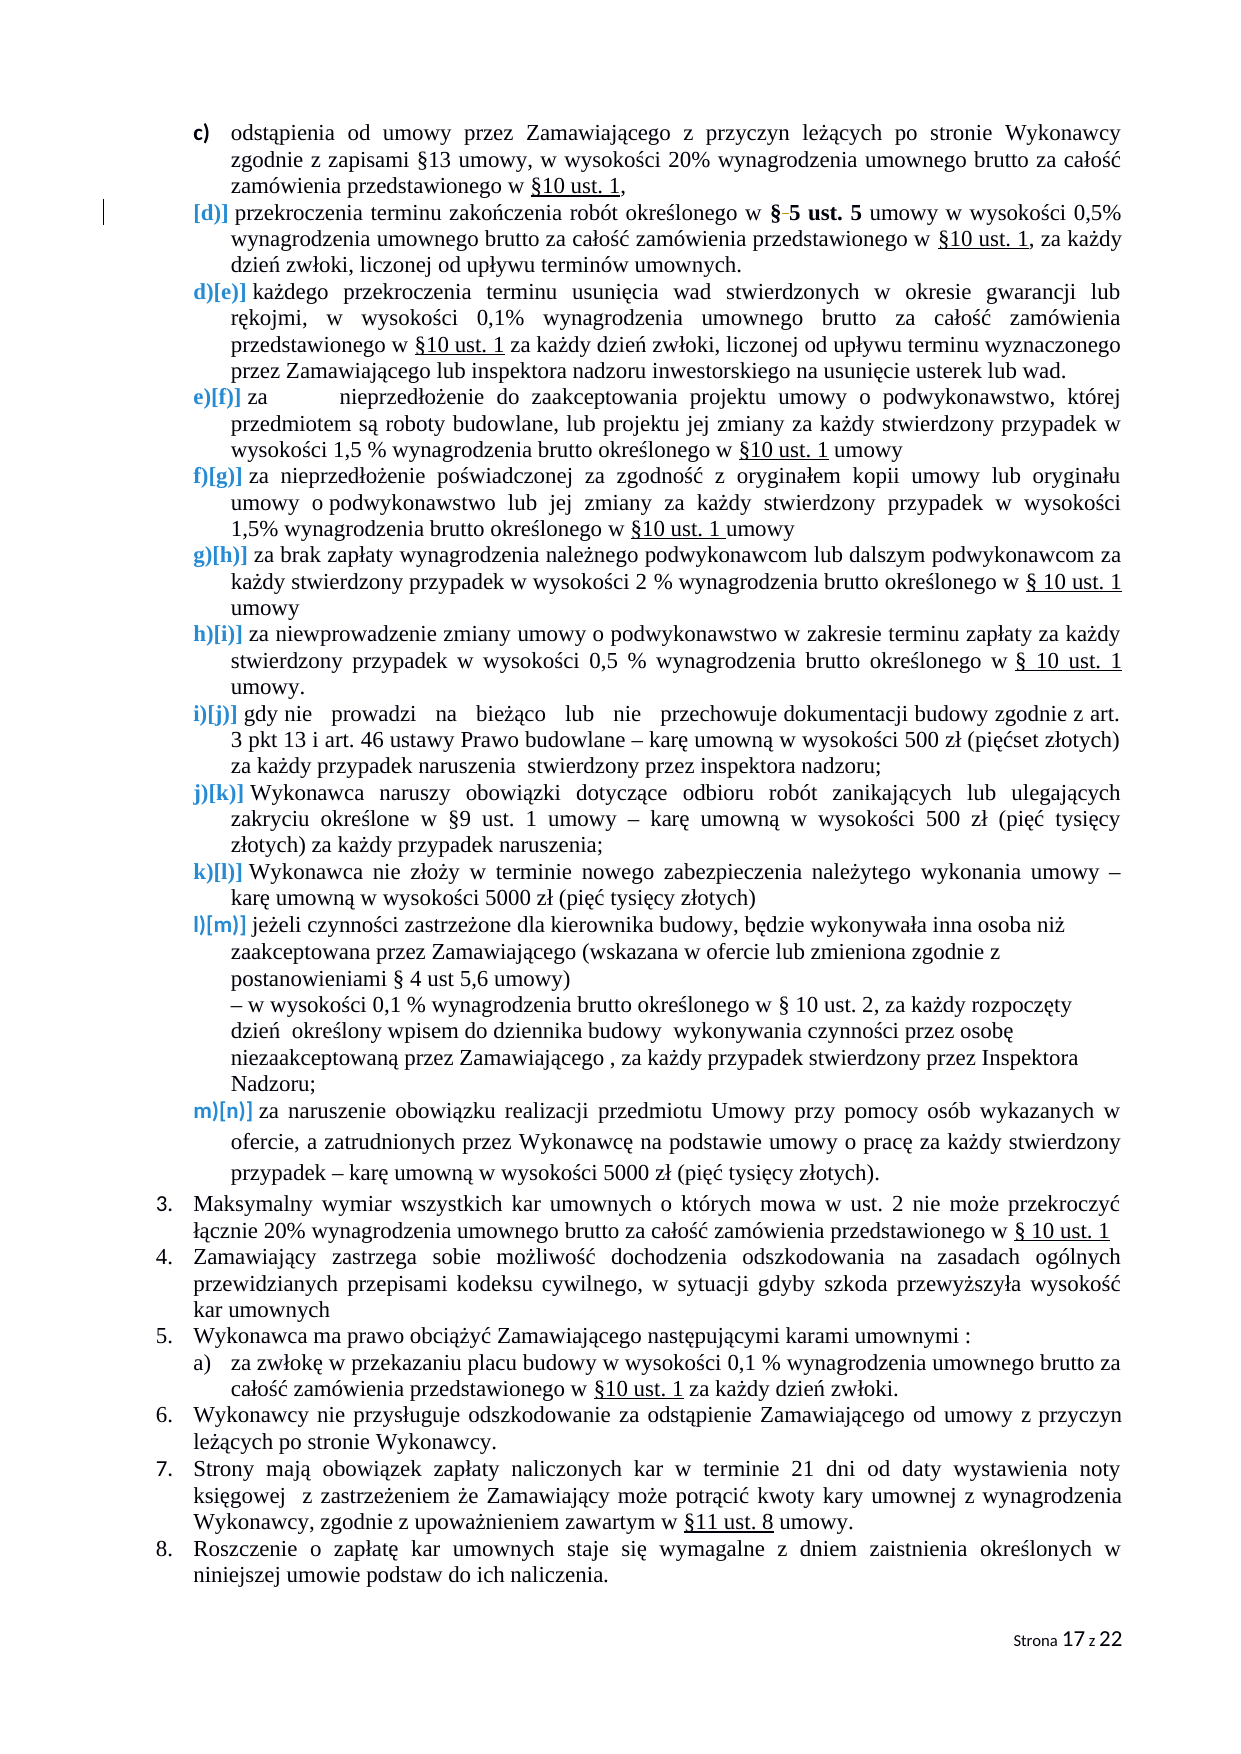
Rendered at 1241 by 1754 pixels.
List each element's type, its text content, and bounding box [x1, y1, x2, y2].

list Strony mają obowiązek zapłaty naliczonych kar w terminie 21 dni od daty wystawienia noty księgowej z zastrzeżeniem że Zamawiający może potrącić kwoty kary umownej z wynagrodzenia Wykonawcy, zgodnie z upoważnieniem zawartym w §11 ust. 8 umowy. [156, 1454, 1122, 1535]
list za zwłokę w przekazaniu placu budowy w wysokości 0,1 % wynagrodzenia umownego brutto za całość zamówienia przedstawionego w §10 ust. 1 za każdy dzień zwłoki. [193, 1349, 1122, 1401]
list jeżeli czynności zastrzeżone dla kierownika budowy, będzie wykonywała inna osoba niż zaakceptowana przez Zamawiającego (wskazana w ofercie lub zmieniona zgodnie z postanowieniami § 4 ust 5,6 umowy) – w wysokości 0,1 % wynagrodzenia brutto określonego w § 10 ust. 2, za każdy rozpoczęty dzień określony wpisem do dziennika budowy wykonywania czynności przez osobę niezaakceptowaną przez Zamawiającego , za każdy przypadek stwierdzony przez Inspektora Nadzoru; [193, 910, 1122, 1097]
list Wykonawca naruszy obowiązki dotyczące odbioru robót zanikających lub ulegających zakryciu określone w §9 ust. 1 umowy – karę umowną w wysokości 500 zł (pięć tysięcy złotych) za każdy przypadek naruszenia; [193, 779, 1122, 858]
list Maksymalny wymiar wszystkich kar umownych o których mowa w ust. 2 nie może przekroczyć łącznie 20% wynagrodzenia umownego brutto za całość zamówienia przedstawionego w § 10 ust. 1 [156, 1189, 1122, 1243]
list Wykonawca ma prawo obciążyć Zamawiającego następującymi karami umownymi : [156, 1322, 1122, 1349]
list odstąpienia od umowy przez Zamawiającego z przyczyn leżących po stronie Wykonawcy zgodnie z zapisami §13 umowy, w wysokości 20% wynagrodzenia umownego brutto za całość zamówienia przedstawionego w §10 ust. 1, [193, 118, 1122, 199]
list Wykonawcy nie przysługuje odszkodowanie za odstąpienie Zamawiającego od umowy z przyczyn leżących po stronie Wykonawcy. [156, 1401, 1122, 1454]
list Roszczenie o zapłatę kar umownych staje się wymagalne z dniem zaistnienia określonych w niniejszej umowie podstaw do ich naliczenia. [156, 1535, 1122, 1587]
list za niewprowadzenie zmiany umowy o podwykonawstwo w zakresie terminu zapłaty za każdy stwierdzony przypadek w wysokości 0,5 % wynagrodzenia brutto określonego w § 10 ust. 1 umowy. [193, 621, 1122, 699]
list przekroczenia terminu zakończenia robót określonego w §5 ust. 5 umowy w wysokości 0,5% wynagrodzenia umownego brutto za całość zamówienia przedstawionego w §10 ust. 1, za każdy dzień zwłoki, liczonej od upływu terminów umownych. [193, 199, 1122, 278]
list Wykonawca nie złoży w terminie nowego zabezpieczenia należytego wykonania umowy – karę umowną w wysokości 5000 zł (pięć tysięcy złotych) [193, 858, 1122, 910]
list Zamawiający zastrzega sobie możliwość dochodzenia odszkodowania na zasadach ogólnych przewidzianych przepisami kodeksu cywilnego, w sytuacji gdyby szkoda przewyższyła wysokość kar umownych [156, 1243, 1122, 1322]
list za nieprzedłożenie do zaakceptowania projektu umowy o podwykonawstwo, której przedmiotem są roboty budowlane, lub projektu jej zmiany za każdy stwierdzony przypadek w wysokości 1,5 % wynagrodzenia brutto określonego w §10 ust. 1 umowy [193, 383, 1122, 462]
list za brak zapłaty wynagrodzenia należnego podwykonawcom lub dalszym podwykonawcom za każdy stwierdzony przypadek w wysokości 2 % wynagrodzenia brutto określonego w § 10 ust. 1 umowy [193, 541, 1122, 621]
list każdego przekroczenia terminu usunięcia wad stwierdzonych w okresie gwarancji lub rękojmi, w wysokości 0,1% wynagrodzenia umownego brutto za całość zamówienia przedstawionego w §10 ust. 1 za każdy dzień zwłoki, liczonej od upływu terminu wyznaczonego przez Zamawiającego lub inspektora nadzoru inwestorskiego na usunięcie usterek lub wad. [193, 278, 1122, 383]
list gdy nie prowadzi na bieżąco lub nie przechowuje dokumentacji budowy zgodnie z art. 3 pkt 13 i art. 46 ustawy Prawo budowlane – karę umowną w wysokości 500 zł (pięćset złotych) za każdy przypadek naruszenia stwierdzony przez inspektora nadzoru; [193, 699, 1122, 779]
list za nieprzedłożenie poświadczonej za zgodność z oryginałem kopii umowy lub oryginału umowy o podwykonawstwo lub jej zmiany za każdy stwierdzony przypadek w wysokości 1,5% wynagrodzenia brutto określonego w §10 ust. 1 umowy [193, 462, 1122, 541]
list za naruszenie obowiązku realizacji przedmiotu Umowy przy pomocy osób wykazanych w ofercie, a zatrudnionych przez Wykonawcę na podstawie umowy o pracę za każdy stwierdzony przypadek – karę umowną w wysokości 5000 zł (pięć tysięcy złotych). [193, 1097, 1122, 1185]
